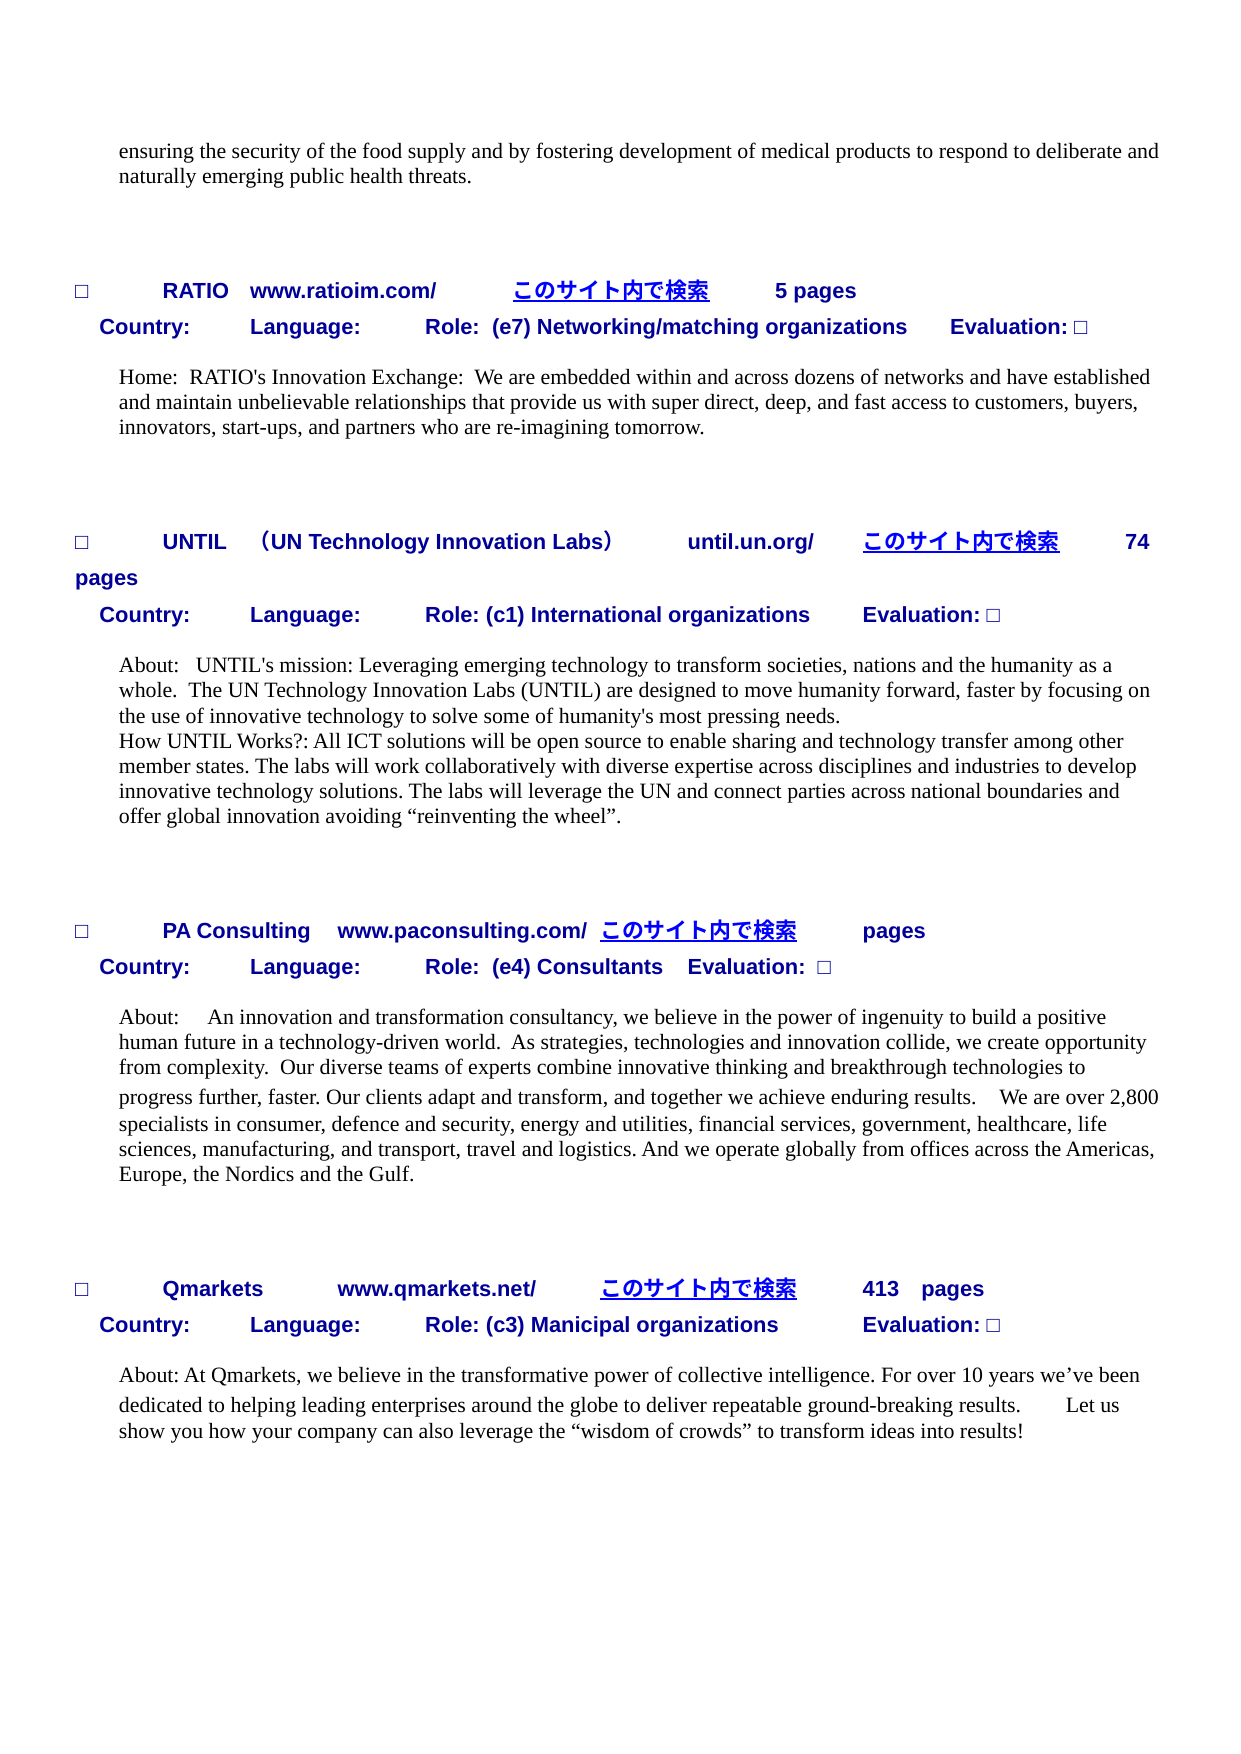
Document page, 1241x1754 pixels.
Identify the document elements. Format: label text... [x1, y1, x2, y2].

text About: UNTIL's mission: Leveraging emerging technology to transform societies, nations and the humanity as a whole. The UN Technology Innovation Labs (UNTIL) are designed to move humanity forward, faster by focusing on the use of innovative technology to solve some of humanity's most pressing needs. How UNTIL Works?: All ICT solutions will be open source to enable sharing and technology transfer among other member states. The labs will work collaboratively with diverse expertise across disciplines and industries to develop innovative technology solutions. The labs will leverage the UN and connect parties across national boundaries and offer global innovation avoiding “reinventing the wheel”. [119, 652, 1165, 829]
text About: At Qmarkets, we believe in the transformative power of collective intelligence. For over 10 years we’ve been dedicated to helping leading enterprises around the globe to deliver repeatable ground-breaking results. Let us show you how your company can also leverage the “wisdom of crowds” to transform ideas into results! [119, 1362, 1165, 1444]
text Home: RATIO's Innovation Exchange: We are embedded within and across dozens of networks and have established and maintain unbelievable relationships that provide us with super direct, deep, and fast access to customers, buyers, innovators, start-ups, and partners who are re-imagining tomorrow. [119, 364, 1165, 439]
subtitle □ RATIO www.ratioim.com/ このサイト内で検索 5 pages Country: Language: Role: (e7) Networking/matching organizations Evaluation: □ [75, 270, 1165, 345]
subtitle □ PA Consulting www.paconsulting.com/ このサイト内で検索 pages Country: Language: Role: (e4) Consultants Evaluation: □ [75, 910, 1165, 985]
subtitle □ UNTIL （UN Technology Innovation Labs） until.un.org/ このサイト内で検索 74 pages Country: Language: Role: (c1) International organizations Evaluation: □ [75, 521, 1165, 633]
text About: An innovation and transformation consultancy, we believe in the power of ingenuity to build a positive human future in a technology-driven world. As strategies, technologies and innovation collide, we create opportunity from complexity. Our diverse teams of experts combine innovative thinking and breakthrough technologies to progress further, faster. Our clients adapt and transform, and together we achieve enduring results. We are over 2,800 specialists in consumer, defence and security, energy and utilities, financial services, government, healthcare, life sciences, manufacturing, and transport, travel and logistics. And we operate globally from offices across the Americas, Europe, the Nordics and the Gulf. [119, 1004, 1165, 1187]
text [119, 138, 1165, 189]
subtitle □ Qmarkets www.qmarkets.net/ このサイト内で検索 413 pages Country: Language: Role: (c3) Manicipal organizations Evaluation: □ [75, 1268, 1165, 1343]
